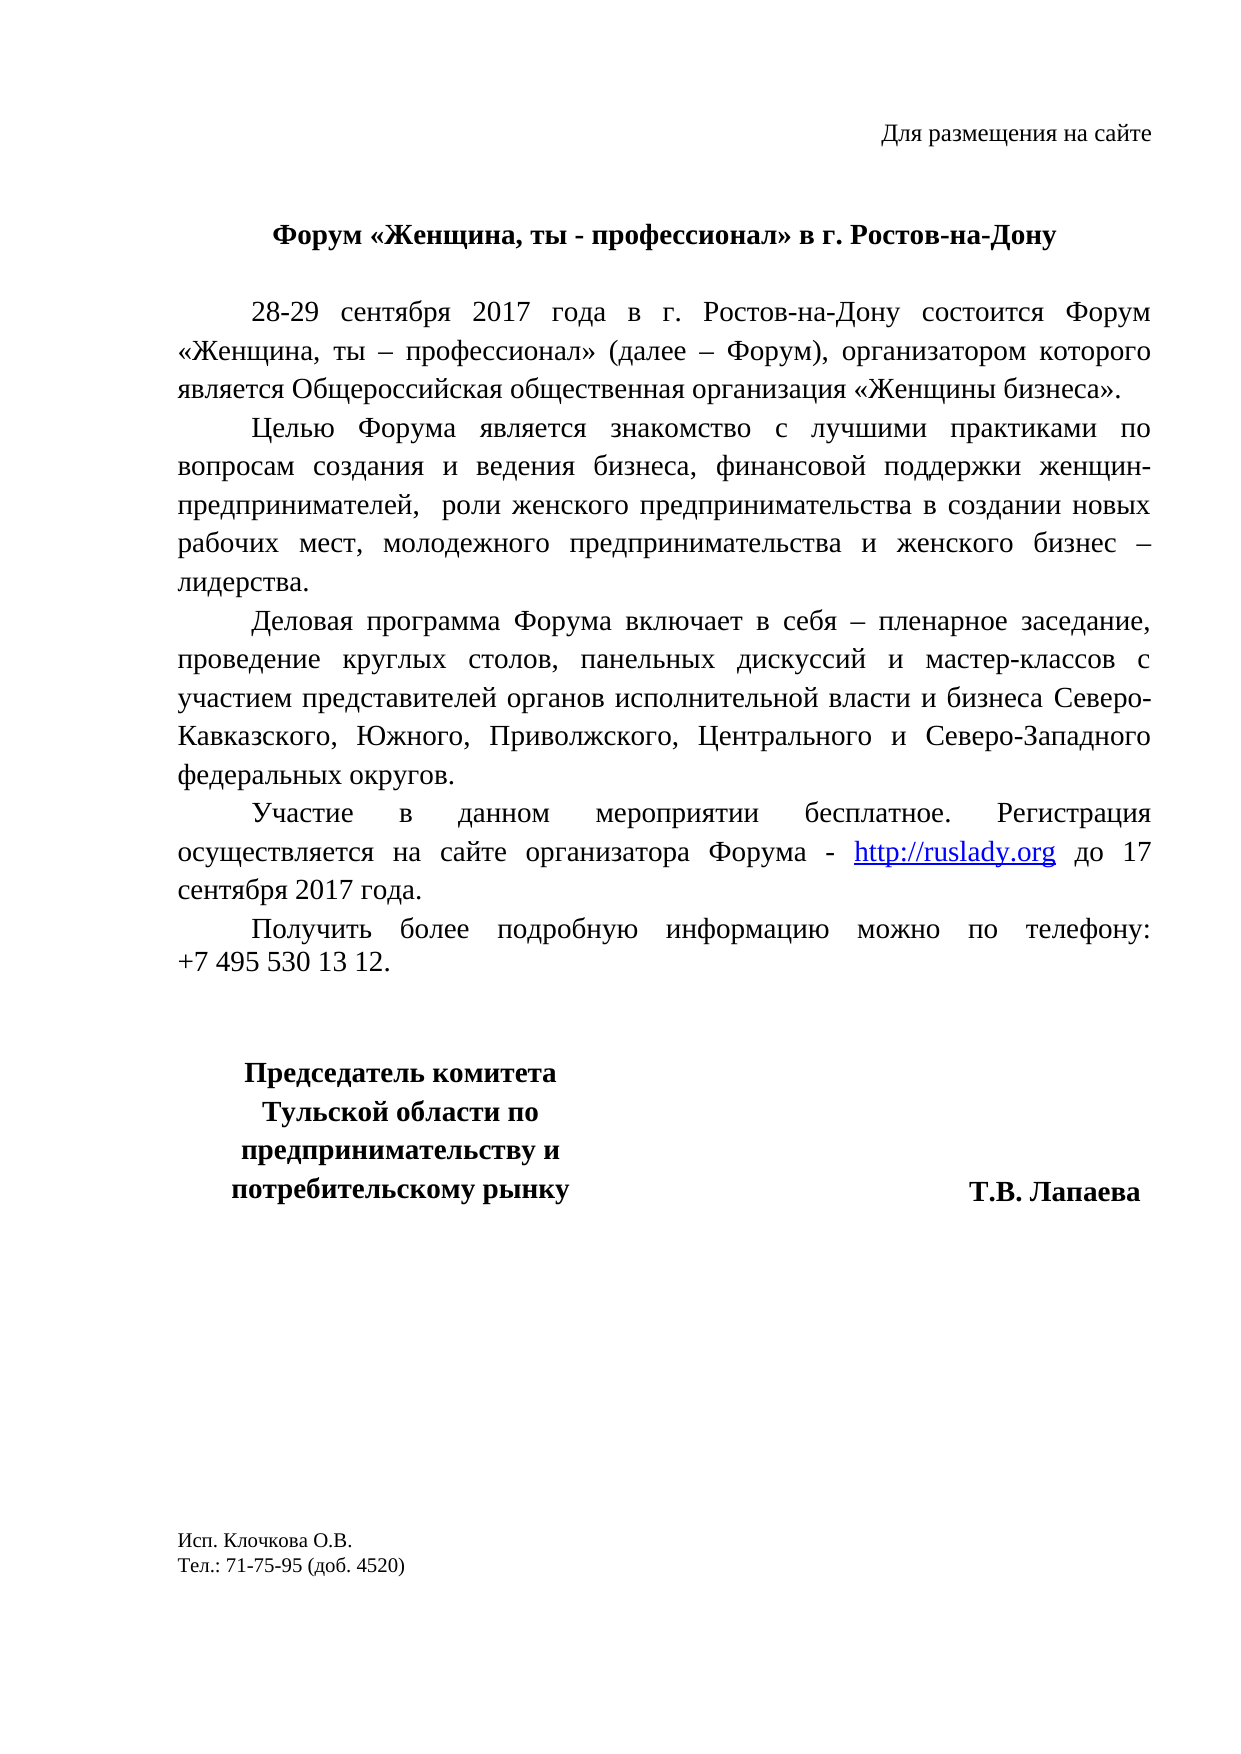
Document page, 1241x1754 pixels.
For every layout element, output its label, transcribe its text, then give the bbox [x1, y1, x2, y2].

text Тел.: 71-75-95 (доб. 4520) [177, 1552, 1152, 1577]
text Деловая программа Форума включает в себя – пленарное заседание, проведение круглых столов, панельных дискуссий и мастер-классов с участием представителей органов исполнительной власти и бизнеса Северо-Кавказского, Южного, Приволжского, Центрального и Северо-Западного федеральных округов. [177, 675, 1152, 790]
text Форум «Женщина, ты - профессионал» в г. Ростов-на-Дону [177, 217, 1152, 251]
text Целью Форума является знакомство с лучшими практиками по вопросам создания и ведения бизнеса, финансовой поддержки женщин-предпринимателей, роли женского предпринимательства в создании новых рабочих мест, молодежного предпринимательства и женского бизнес – лидерства. [177, 410, 1152, 598]
text Деловая программа Форума включает в себя – пленарное заседание, проведение круглых столов, панельных дискуссий и мастер-классов с участием представителей органов исполнительной власти и бизнеса Северо-Кавказского, Южного, Приволжского, Центрального и Северо-Западного федеральных округов. [177, 603, 1152, 641]
text Получить более подробную информацию можно по телефону: +7 495 530 13 12. [177, 911, 1152, 978]
text 28-29 сентября 2017 года в г. Ростов-на-Дону состоится Форум «Женщина, ты – профессионал» (далее – Форум), организатором которого является Общероссийская общественная организация «Женщины бизнеса». [177, 294, 1152, 405]
text Участие в данном мероприятии бесплатное. Регистрация осуществляется на сайте организатора Форума - http://ruslady.org до 17 сентября 2017 года. [177, 795, 1152, 906]
text Для размещения на сайте [177, 118, 1152, 147]
table_header Председатель комитета Тульской области по предпринимательству и потребительскому рынку [166, 1055, 635, 1232]
table_header Т.В. Лапаева [635, 1055, 1152, 1232]
text Исп. Клочкова О.В. [177, 1528, 1152, 1552]
